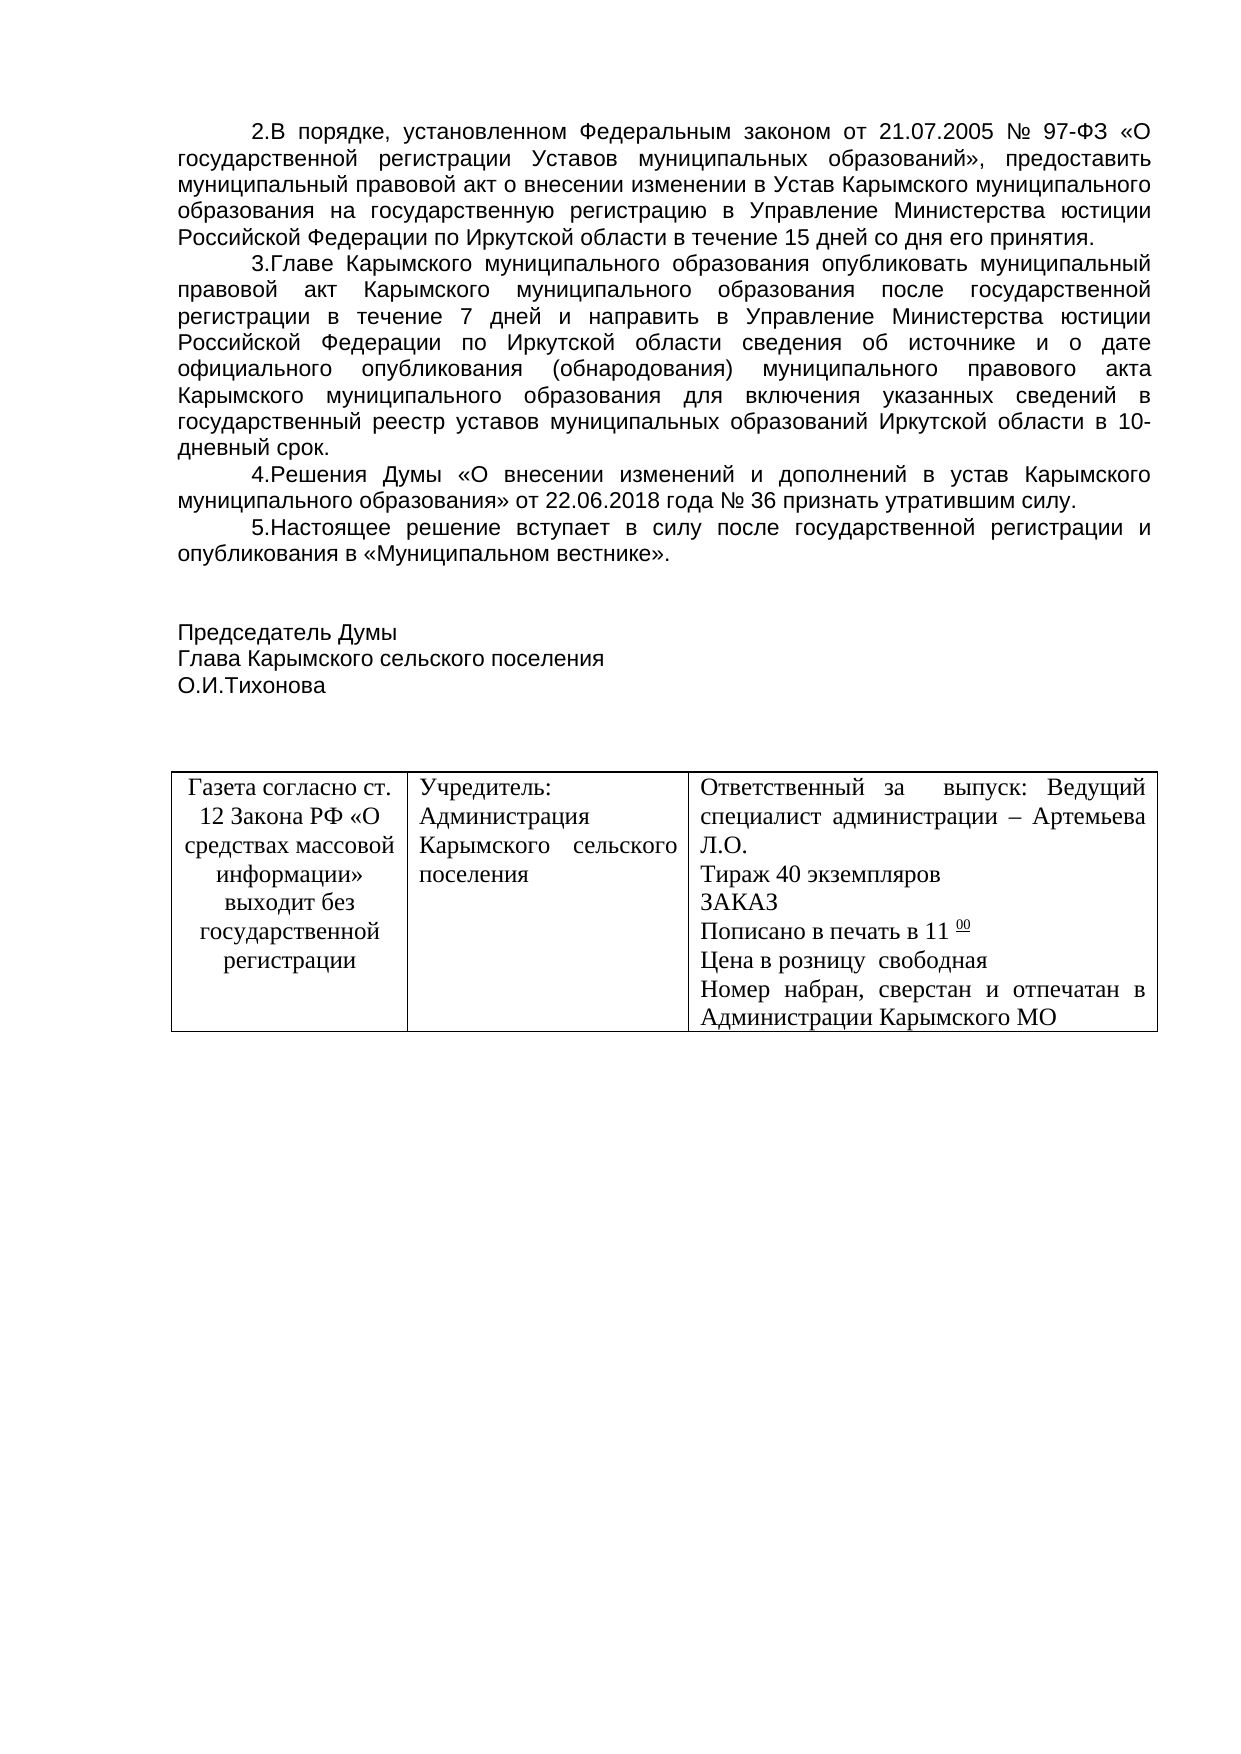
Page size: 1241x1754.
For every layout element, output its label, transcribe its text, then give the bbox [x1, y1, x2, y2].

text 2.В порядке, установленном Федеральным законом от 21.07.2005 № 97-ФЗ «О государственной регистрации Уставов муниципальных образований», предоставить муниципальный правовой акт о внесении изменении в Устав Карымского муниципального образования на государственную регистрацию в Управление Министерства юстиции Российской Федерации по Иркутской области в течение 15 дней со дня его принятия. [177, 118, 1152, 250]
text О.И.Тихонова [177, 672, 1152, 698]
text Глава Карымского сельского поселения [177, 645, 1152, 672]
text 4.Решения Думы «О внесении изменений и дополнений в устав Карымского муниципального образования» от 22.06.2018 года № 36 признать утратившим силу. [177, 461, 1152, 513]
text Председатель Думы [177, 619, 1152, 645]
text 5.Настоящее решение вступает в силу после государственной регистрации и опубликования в «Муниципальном вестнике». [177, 513, 1152, 566]
table_header Газета согласно ст. 12 Закона РФ «О средствах массовой информации» выходит без государственной регистрации [172, 773, 407, 1031]
text 3.Главе Карымского муниципального образования опубликовать муниципальный правовой акт Карымского муниципального образования после государственной регистрации в течение 7 дней и направить в Управление Министерства юстиции Российской Федерации по Иркутской области сведения об источнике и о дате официального опубликования (обнародования) муниципального правового акта Карымского муниципального образования для включения указанных сведений в государственный реестр уставов муниципальных образований Иркутской области в 10-дневный срок. [177, 250, 1152, 461]
table_header Ответственный за выпуск: Ведущий специалист администрации – Артемьева Л.О. Тираж 40 экземпляров ЗАКАЗ Пописано в печать в 11 00 Цена в розницу свободная Номер набран, сверстан и отпечатан в Администрации Карымского МО [689, 773, 1157, 1031]
table_header Учредитель: Администрация Карымского сельского поселения [408, 773, 688, 1031]
